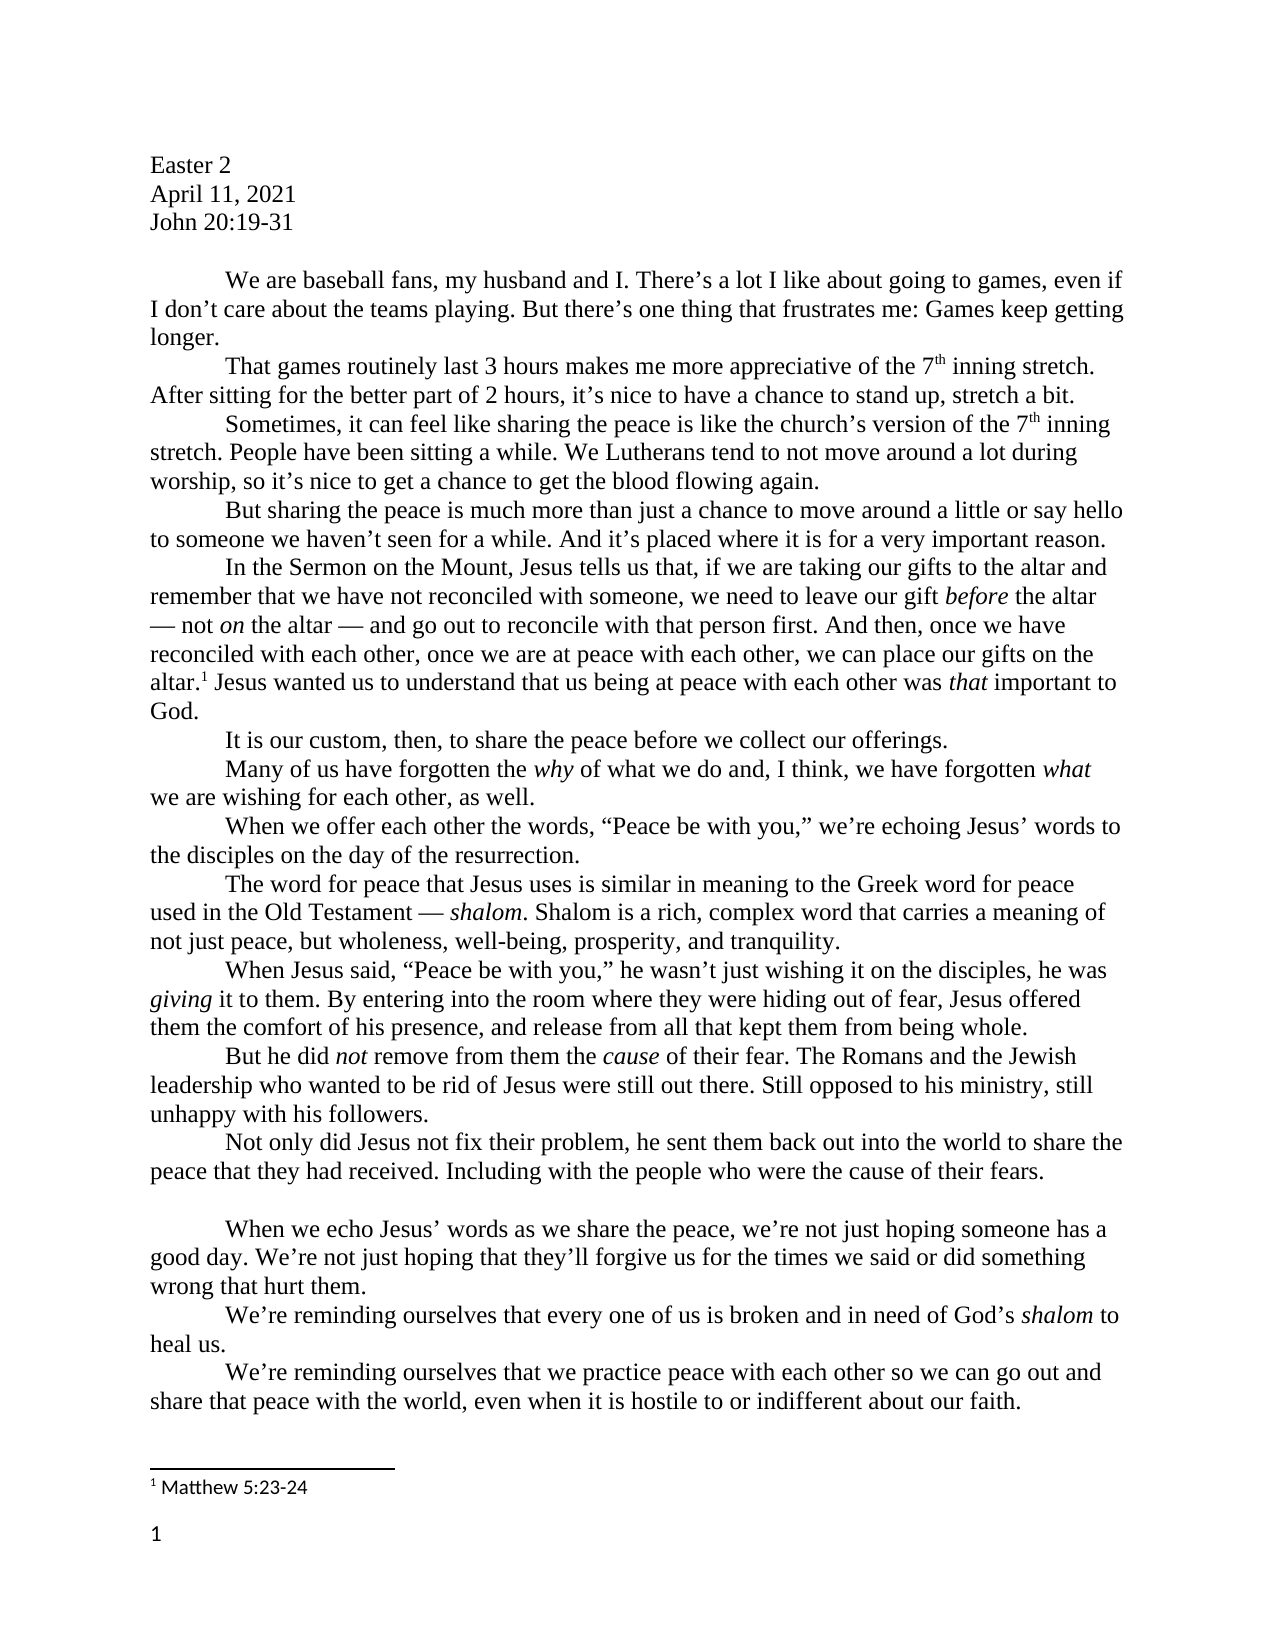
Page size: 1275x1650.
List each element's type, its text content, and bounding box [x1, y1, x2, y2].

text It is our custom, then, to share the peace before we collect our offerings. [150, 725, 1125, 754]
text Many of us have forgotten the why of what we do and, I think, we have forgotten what we are wishing for each other, as well. [150, 754, 1125, 811]
text But he did not remove from them the cause of their fear. The Romans and the Jewish leadership who wanted to be rid of Jesus were still out there. Still opposed to his ministry, still unhappy with his followers. [150, 1041, 1125, 1127]
text The word for peace that Jesus uses is similar in meaning to the Greek word for peace used in the Old Testament — shalom. Shalom is a rich, complex word that carries a meaning of not just peace, but wholeness, well-being, prosperity, and tranquility. [150, 869, 1125, 955]
text When we offer each other the words, “Peace be with you,” we’re echoing Jesus’ words to the disciples on the day of the resurrection. [150, 811, 1125, 869]
text John 20:19-31 [150, 207, 1125, 236]
text Not only did Jesus not fix their problem, he sent them back out into the world to share the peace that they had received. Including with the people who were the cause of their fears. [150, 1127, 1125, 1185]
text We’re reminding ourselves that we practice peace with each other so we can go out and share that peace with the world, even when it is hostile to or indifferent about our faith. [150, 1357, 1125, 1415]
text Easter 2 [150, 150, 1125, 179]
text Sometimes, it can feel like sharing the peace is like the church’s version of the 7th inning stretch. People have been sitting a while. We Lutherans tend to not move around a lot during worship, so it’s nice to get a chance to get the blood flowing again. [150, 409, 1125, 495]
text When Jesus said, “Peace be with you,” he wasn’t just wishing it on the disciples, he was giving it to them. By entering into the room where they were hiding out of fear, Jesus offered them the comfort of his presence, and release from all that kept them from being whole. [150, 955, 1125, 1041]
text In the Sermon on the Mount, Jesus tells us that, if we are taking our gifts to the altar and remember that we have not reconciled with someone, we need to leave our gift before the altar — not on the altar — and go out to reconcile with that person first. And then, once we have reconciled with each other, once we are at peace with each other, we can place our gifts on the altar. Jesus wanted us to understand that us being at peace with each other was that important to God. [150, 552, 1125, 725]
text When we echo Jesus’ words as we share the peace, we’re not just hoping someone has a good day. We’re not just hoping that they’ll forgive us for the times we said or did something wrong that hurt them. [150, 1214, 1125, 1300]
text That games routinely last 3 hours makes me more appreciative of the 7th inning stretch. After sitting for the better part of 2 hours, it’s nice to have a chance to stand up, stretch a bit. [150, 351, 1125, 409]
text We are baseball fans, my husband and I. There’s a lot I like about going to games, even if I don’t care about the teams playing. But there’s one thing that frustrates me: Games keep getting longer. [150, 265, 1125, 351]
text But sharing the peace is much more than just a chance to move around a little or say hello to someone we haven’t seen for a while. And it’s placed where it is for a very important reason. [150, 495, 1125, 552]
text We’re reminding ourselves that every one of us is broken and in need of God’s shalom to heal us. [150, 1300, 1125, 1357]
text April 11, 2021 [150, 179, 1125, 207]
